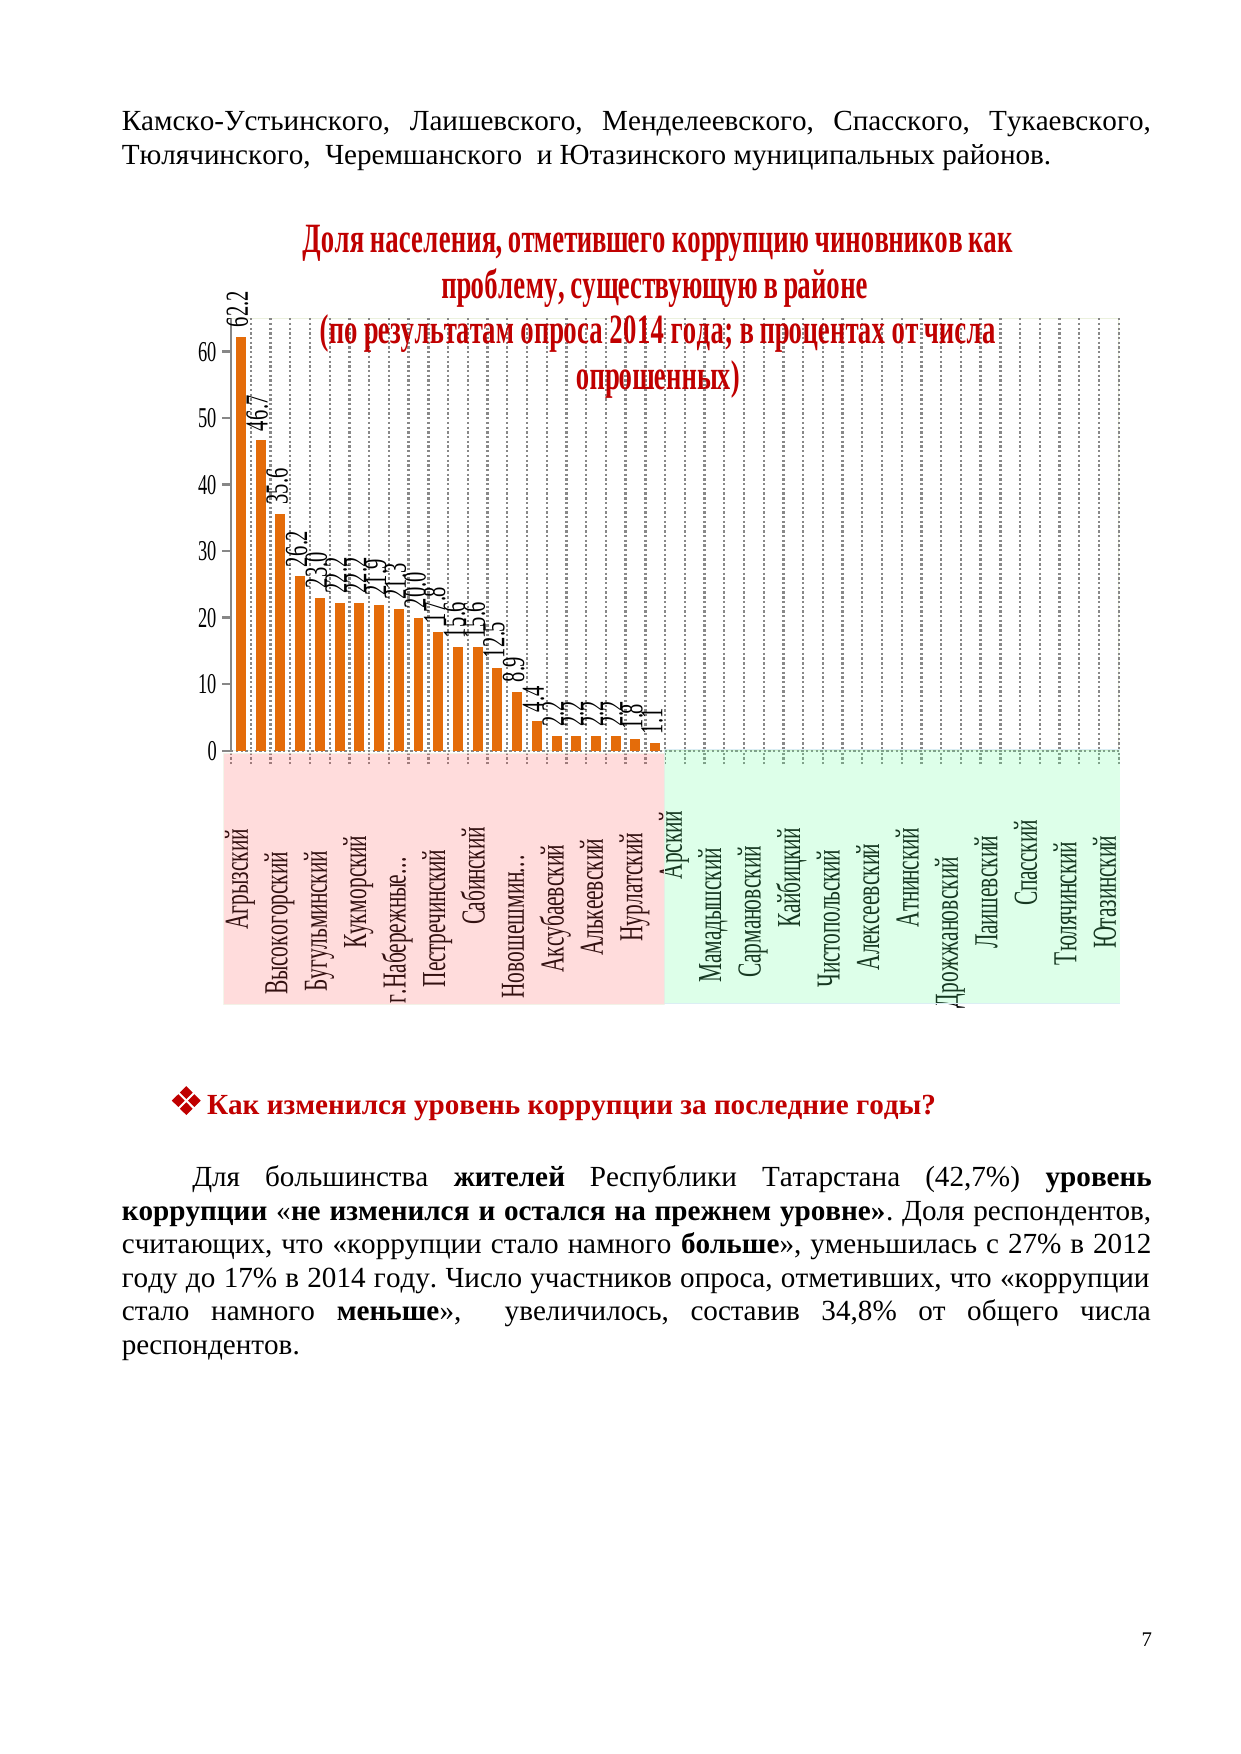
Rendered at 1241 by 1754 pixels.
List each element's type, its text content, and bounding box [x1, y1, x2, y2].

list Для большинства жителей Республики Татарстана (42,7%) уровень коррупции «не изменился и остался на прежнем уровне». Доля респондентов, считающих, что «коррупции стало намного больше», уменьшилась с 27% в 2012 году до 17% в 2014 году. Число участников опроса, отметивших, что «коррупции стало намного меньше», увеличилось, составив 34,8% от общего числа респондентов. [122, 1159, 1152, 1360]
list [122, 103, 1152, 171]
list Как изменился уровень коррупции за последние годы? [169, 1087, 1196, 1122]
